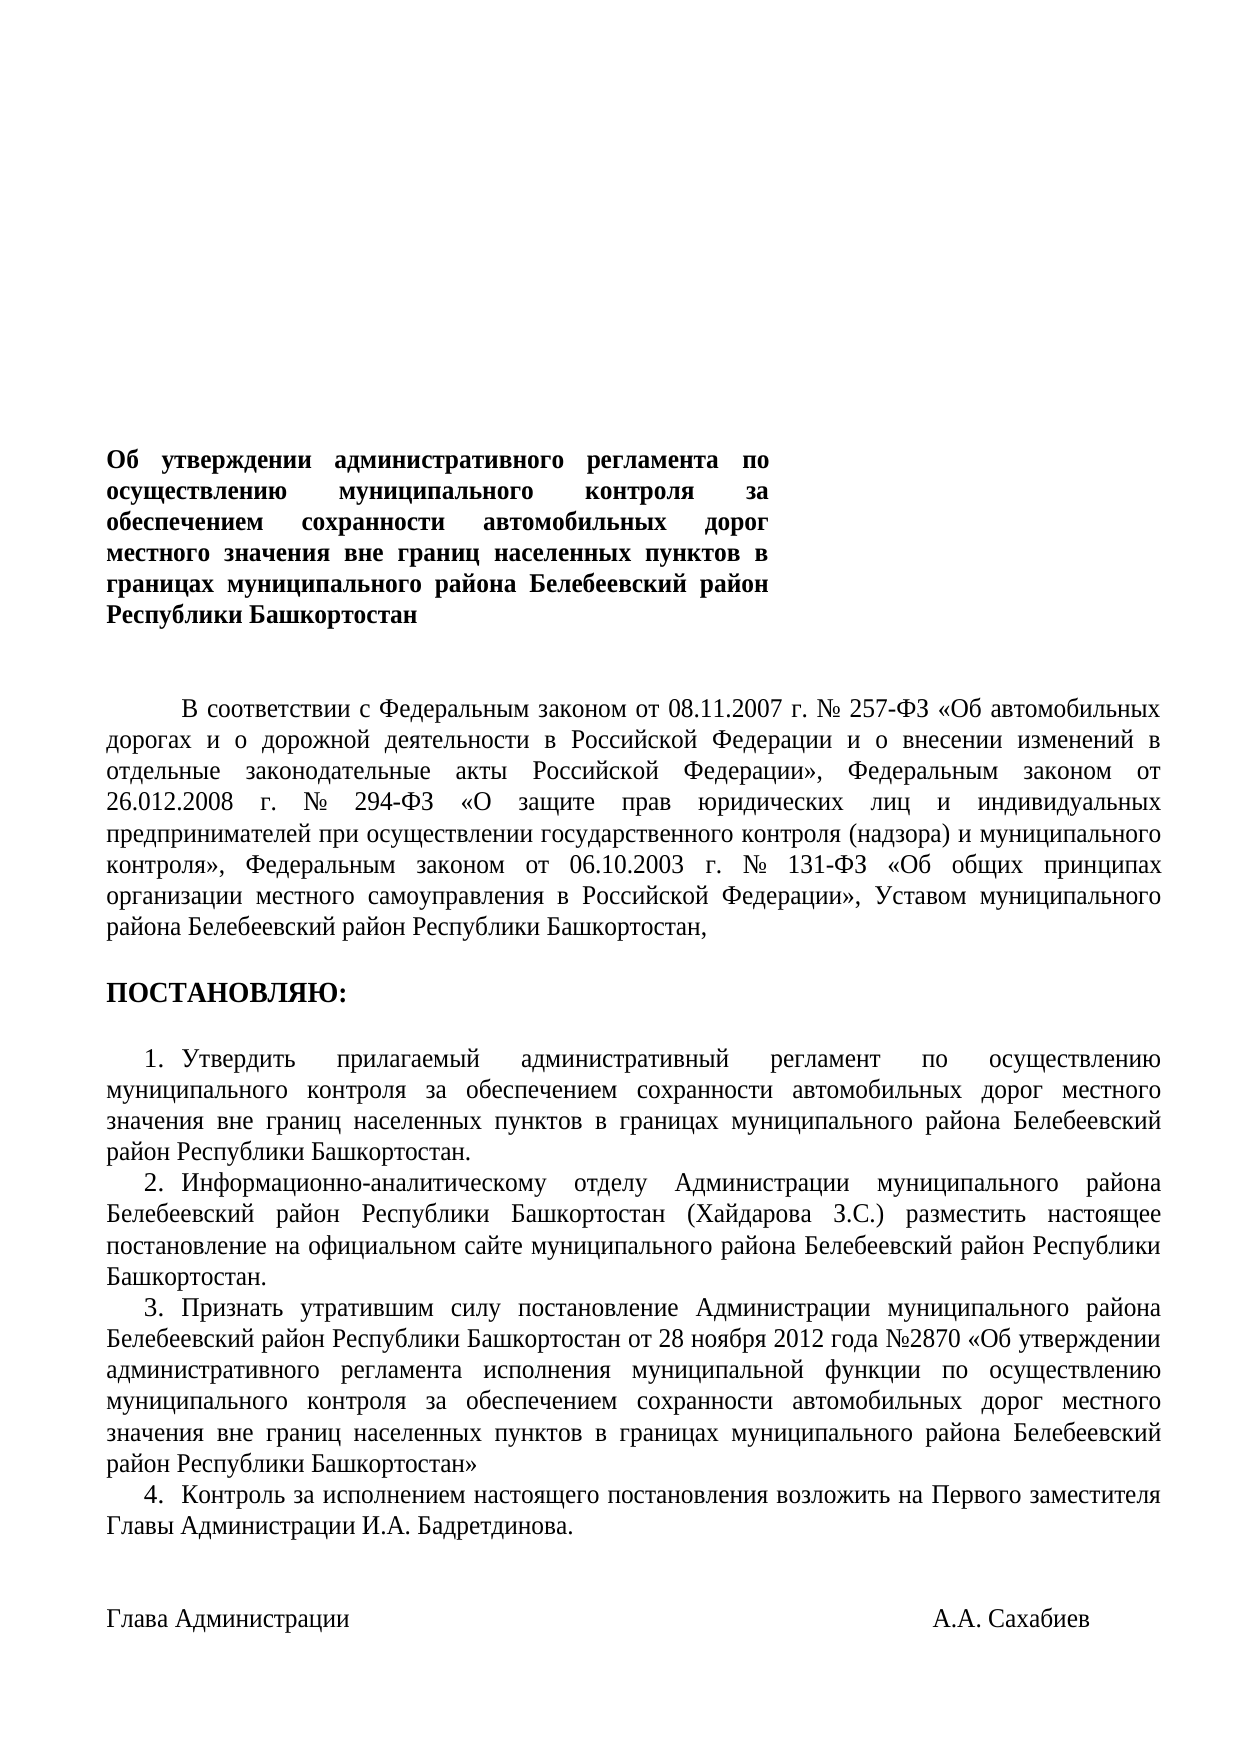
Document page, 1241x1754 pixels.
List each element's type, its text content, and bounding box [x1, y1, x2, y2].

text Об утверждении административного регламента по осуществлению муниципального контроля за обеспечением сохранности автомобильных дорог местного значения вне границ населенных пунктов в границах муниципального района Белебеевский район Республики Башкортостан [106, 443, 769, 630]
list Контроль за исполнением настоящего постановления возложить на Первого заместителя Главы Администрации И.А. Бадретдинова. [106, 1478, 1162, 1540]
list Утвердить прилагаемый административный регламент по осуществлению муниципального контроля за обеспечением сохранности автомобильных дорог местного значения вне границ населенных пунктов в границах муниципального района Белебеевский район Республики Башкортостан. [106, 1042, 1162, 1166]
text В соответствии с Федеральным законом от 08.11.2007 г. № 257-ФЗ «Об автомобильных дорогах и о дорожной деятельности в Российской Федерации и о внесении изменений в отдельные законодательные акты Российской Федерации», Федеральным законом от 26.012.2008 г. № 294-ФЗ «О защите прав юридических лиц и индивидуальных предпринимателей при осуществлении государственного контроля (надзора) и муниципального контроля», Федеральным законом от 06.10.2003 г. № 131-ФЗ «Об общих принципах организации местного самоуправления в Российской Федерации», Уставом муниципального района Белебеевский район Республики Башкортостан, [106, 692, 1162, 941]
list Признать утратившим силу постановление Администрации муниципального района Белебеевский район Республики Башкортостан от 28 ноября 2012 года №2870 «Об утверждении административного регламента исполнения муниципальной функции по осуществлению муниципального контроля за обеспечением сохранности автомобильных дорог местного значения вне границ населенных пунктов в границах муниципального района Белебеевский район Республики Башкортостан» [106, 1291, 1162, 1478]
text Глава Администрации А.А. Сахабиев [106, 1602, 1162, 1634]
list Информационно-аналитическому отделу Администрации муниципального района Белебеевский район Республики Башкортостан (Хайдарова З.С.) разместить настоящее постановление на официальном сайте муниципального района Белебеевский район Республики Башкортостан. [106, 1166, 1162, 1291]
text ПОСТАНОВЛЯЮ: [106, 975, 1162, 1008]
